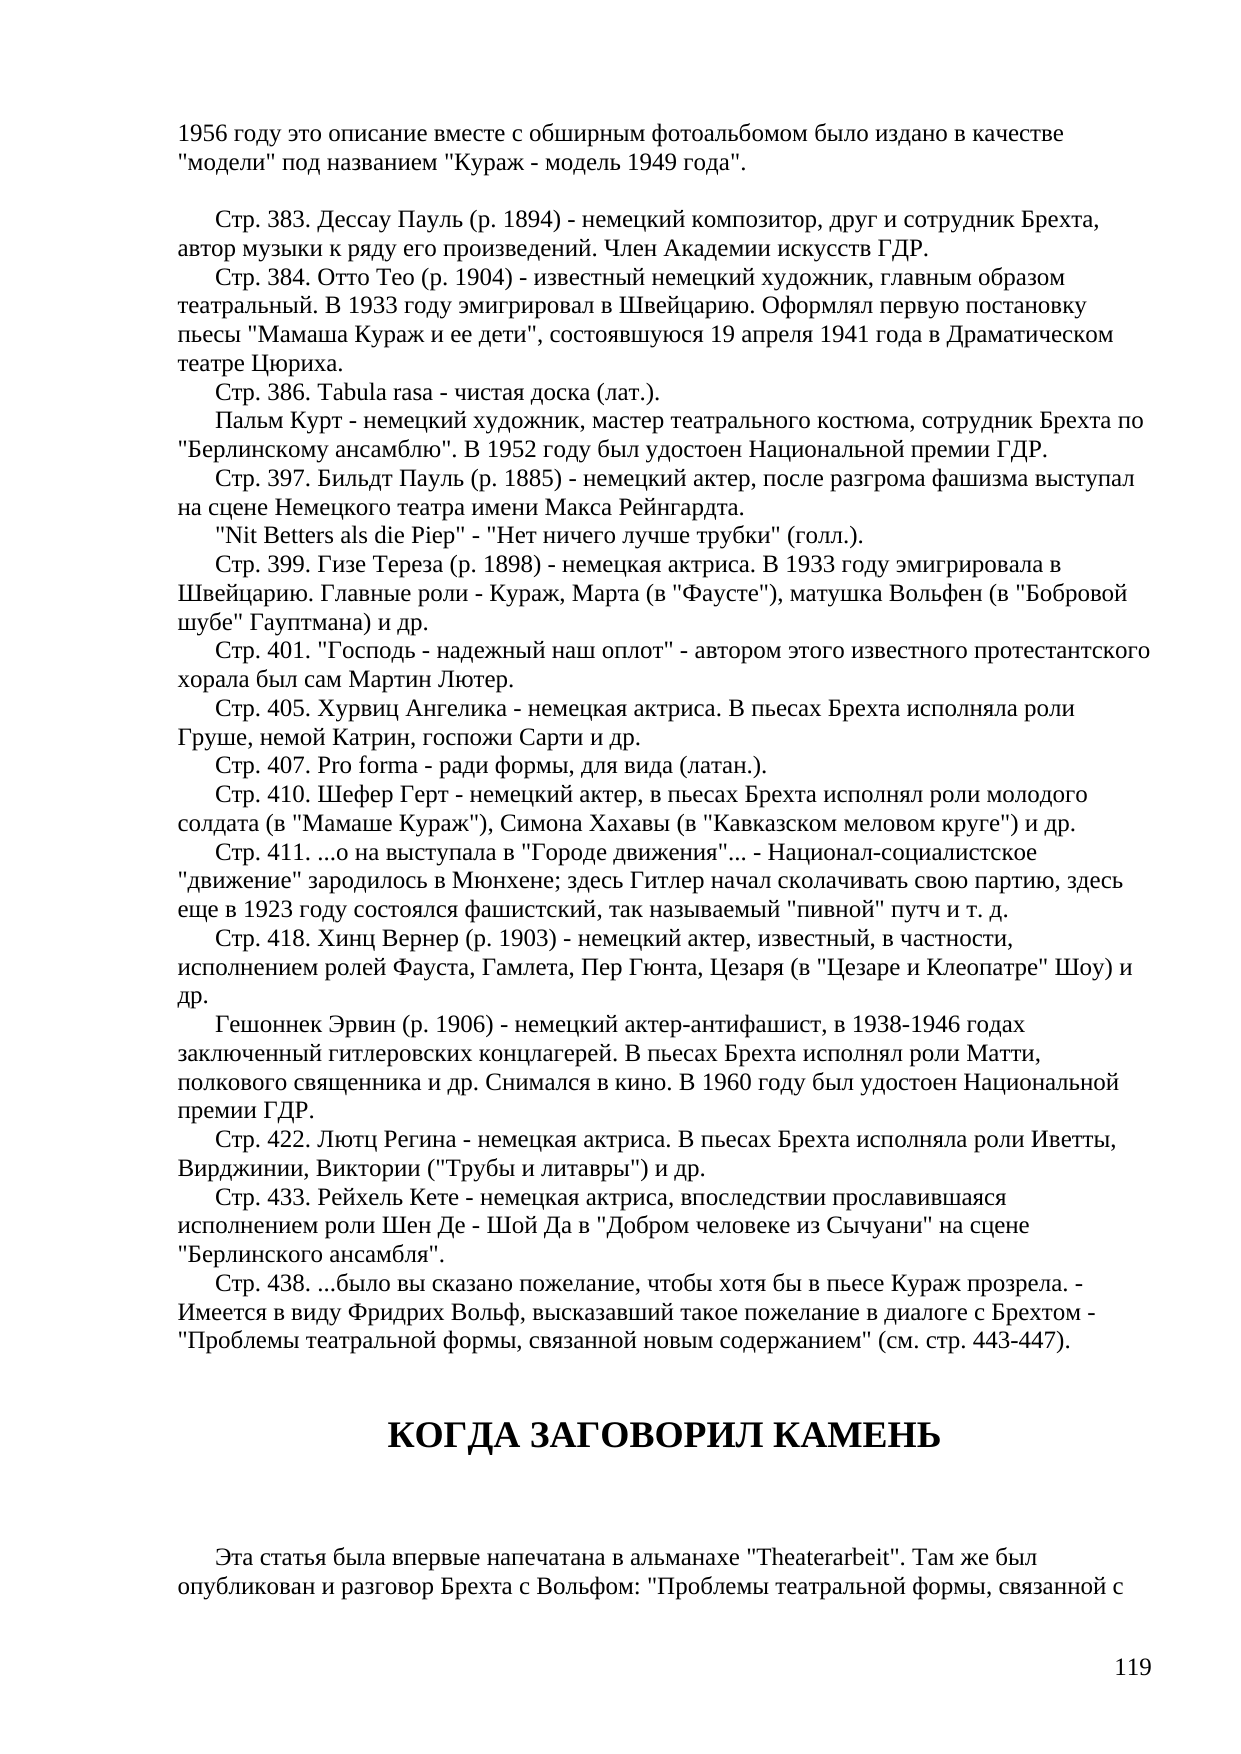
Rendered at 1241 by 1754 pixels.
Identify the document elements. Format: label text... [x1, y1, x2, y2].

subtitle КОГДА ЗАГОВОРИЛ КАМЕНЬ [177, 1412, 1152, 1455]
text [177, 1484, 1152, 1599]
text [177, 118, 1152, 1383]
